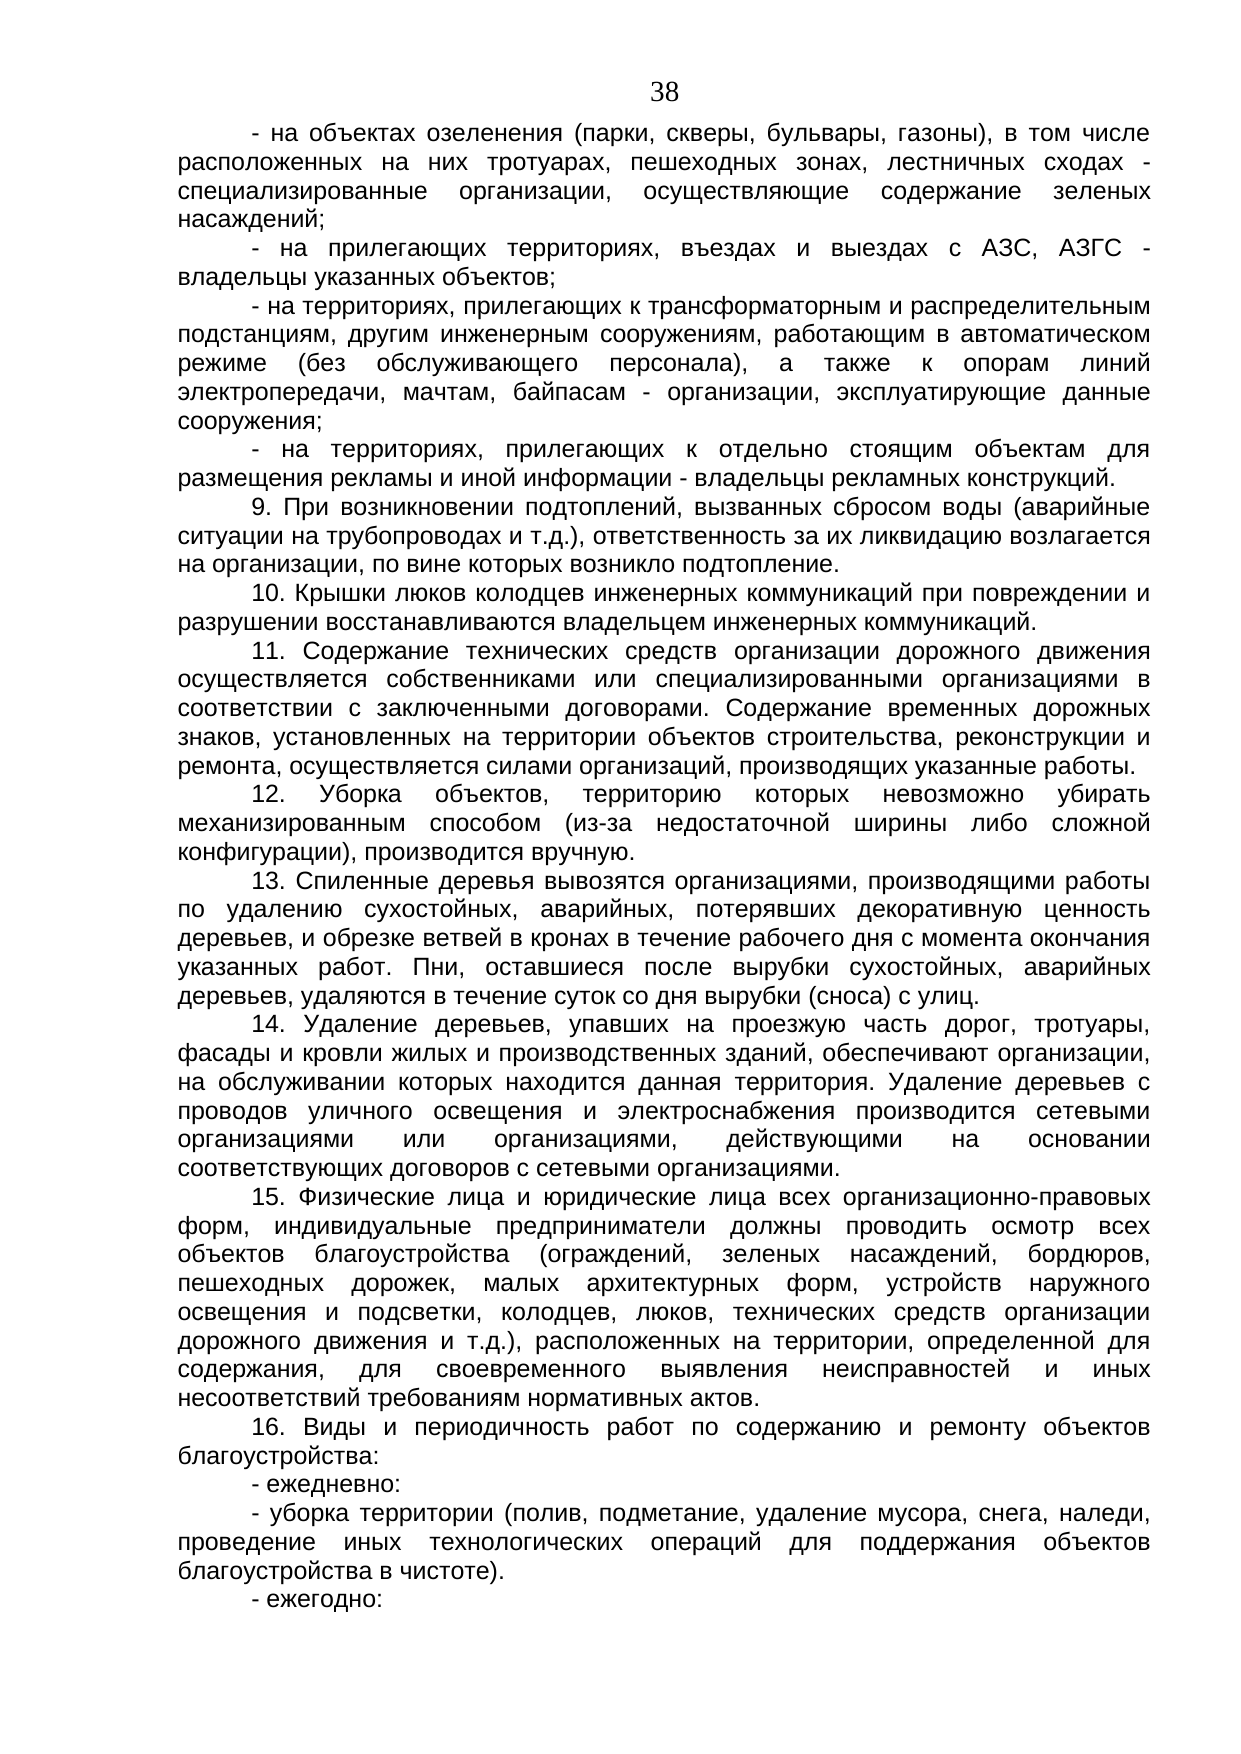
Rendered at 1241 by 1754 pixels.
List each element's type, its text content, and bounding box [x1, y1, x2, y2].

text 11. Содержание технических средств организации дорожного движения осуществляется собственниками или специализированными организациями в соответствии с заключенными договорами. Содержание временных дорожных знаков, установленных на территории объектов строительства, реконструкции и ремонта, осуществляется силами организаций, производящих указанные работы. [177, 636, 1152, 779]
text - ежегодно: [177, 1584, 1152, 1613]
text 14. Удаление деревьев, упавших на проезжую часть дорог, тротуары, фасады и кровли жилых и производственных зданий, обеспечивают организации, на обслуживании которых находится данная территория. Удаление деревьев с проводов уличного освещения и электроснабжения производится сетевыми организациями или организациями, действующими на основании соответствующих договоров с сетевыми организациями. [177, 1009, 1152, 1182]
text - уборка территории (полив, подметание, удаление мусора, снега, наледи, проведение иных технологических операций для поддержания объектов благоустройства в чистоте). [177, 1498, 1152, 1584]
text 10. Крышки люков колодцев инженерных коммуникаций при повреждении и разрушении восстанавливаются владельцем инженерных коммуникаций. [177, 578, 1152, 636]
text 13. Спиленные деревья вывозятся организациями, производящими работы по удалению сухостойных, аварийных, потерявших декоративную ценность деревьев, и обрезке ветвей в кронах в течение рабочего дня с момента окончания указанных работ. Пни, оставшиеся после вырубки сухостойных, аварийных деревьев, удаляются в течение суток со дня вырубки (сноса) с улиц. [177, 866, 1152, 1009]
text 15. Физические лица и юридические лица всех организационно-правовых форм, индивидуальные предприниматели должны проводить осмотр всех объектов благоустройства (ограждений, зеленых насаждений, бордюров, пешеходных дорожек, малых архитектурных форм, устройств наружного освещения и подсветки, колодцев, люков, технических средств организации дорожного движения и т.д.), расположенных на территории, определенной для содержания, для своевременного выявления неисправностей и иных несоответствий требованиям нормативных актов. [177, 1182, 1152, 1412]
text - на прилегающих территориях, въездах и выездах с АЗС, АЗГС - владельцы указанных объектов; [177, 233, 1152, 291]
text - на территориях, прилегающих к отдельно стоящим объектам для размещения рекламы и иной информации - владельцы рекламных конструкций. [177, 434, 1152, 492]
text 16. Виды и периодичность работ по содержанию и ремонту объектов благоустройства: [177, 1412, 1152, 1469]
text 9. При возникновении подтоплений, вызванных сбросом воды (аварийные ситуации на трубопроводах и т.д.), ответственность за их ликвидацию возлагается на организации, по вине которых возникло подтопление. [177, 492, 1152, 578]
text - на объектах озеленения (парки, скверы, бульвары, газоны), в том числе расположенных на них тротуарах, пешеходных зонах, лестничных сходах - специализированные организации, осуществляющие содержание зеленых насаждений; [177, 118, 1152, 233]
text - на территориях, прилегающих к трансформаторным и распределительным подстанциям, другим инженерным сооружениям, работающим в автоматическом режиме (без обслуживающего персонала), а также к опорам линий электропередачи, мачтам, байпасам - организации, эксплуатирующие данные сооружения; [177, 291, 1152, 434]
text - ежедневно: [177, 1469, 1152, 1498]
text 12. Уборка объектов, территорию которых невозможно убирать механизированным способом (из-за недостаточной ширины либо сложной конфигурации), производится вручную. [177, 779, 1152, 866]
